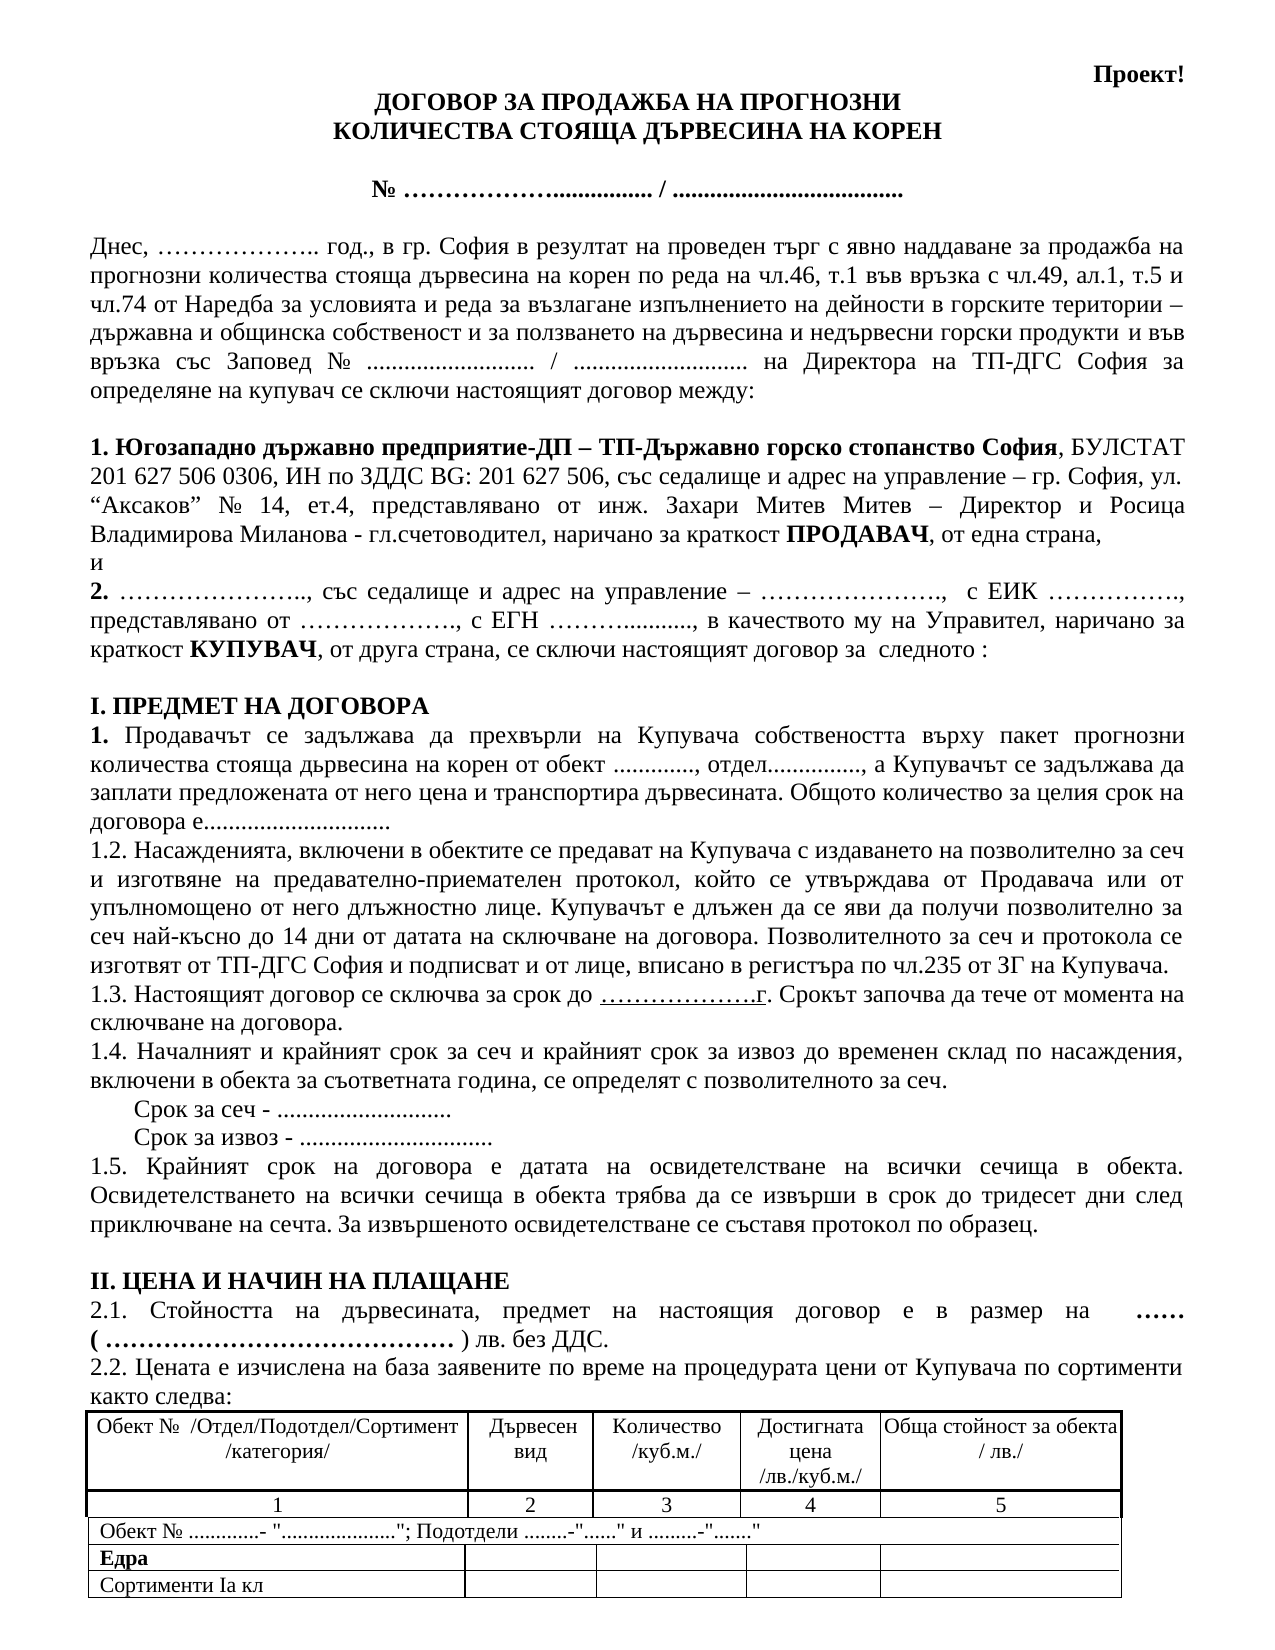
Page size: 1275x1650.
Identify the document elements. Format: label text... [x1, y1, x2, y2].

text Срок за извоз - ............................... [90, 1122, 1185, 1151]
table_cell [881, 1544, 1121, 1570]
table_cell 3 [594, 1492, 740, 1517]
table_cell [597, 1545, 746, 1570]
text ДОГОВОР ЗА ПРОДАЖБА НА ПРОГНОЗНИ [90, 87, 1185, 116]
table_cell [747, 1571, 880, 1597]
text № ………………................ / ..................................... [90, 174, 1185, 202]
text 1. Продавачът се задължава да прехвърли на Купувача собствеността върху пакет прогнозни количества стояща дьрвесина на корен от обект ............., отдел..............., а Купувачът се задължава да заплати предложената от него цена и транспортира дървесината. Общото количество за целия срок на договора е.............................. [90, 720, 1185, 835]
table_cell 5 [881, 1492, 1120, 1517]
text и [90, 547, 1185, 576]
table_cell [466, 1571, 596, 1597]
table_header Достигната цена /лв./куб.м./ [741, 1413, 880, 1489]
table_cell Обект № .............- "....................."; Подотдели ........-"......" и .........-"......." [89, 1517, 1121, 1544]
text КОЛИЧЕСТВА СТОЯЩА ДЪРВЕСИНА НА КОРЕН [90, 116, 1185, 145]
text 1.3. Настоящият договор се сключва за срок до ……………….г. Срокът започва да тече от момента на сключване на договора. [90, 979, 1185, 1036]
table_cell 1 [88, 1492, 467, 1517]
table_cell [466, 1545, 596, 1570]
table_cell 2 [469, 1492, 592, 1517]
text 2.1. Стойността на дървесината, предмет на настоящия договор е в размер на …… ( …………………………………… ) лв. без ДДС. [90, 1295, 1185, 1352]
table_header Количество /куб.м./ [594, 1413, 740, 1489]
text 1. Югозападно държавно предприятие-ДП – ТП-Държавно горско стопанство София, БУЛСТАТ 201 627 506 0306, ИН по ЗДДС BG: 201 627 506, със седалище и адрес на управление – гр. София, ул. “Аксаков” № 14, ет.4, представлявано от инж. Захари Митев Митев – Директор и Росица Владимирова Миланова - гл.счетоводител, наричано за краткост ПРОДАВАЧ, от една страна, [90, 432, 1185, 547]
table_header Обща стойност за обекта / лв./ [881, 1413, 1120, 1489]
text Срок за сеч - ............................ [90, 1094, 1185, 1122]
text I. ПРЕДМЕТ НА ДОГОВОРА [90, 691, 1185, 720]
text 2. ………………….., със седалище и адрес на управление – …………………., с ЕИК ……………., представлявано от ………………., с ЕГН ………..........., в качеството му на Управител, наричано за краткост КУПУВАЧ, от друга страна, се сключи настоящият договор за следното : [90, 576, 1185, 662]
table_cell [881, 1570, 1121, 1597]
table_header Обект № /Отдел/Подотдел/Сортимент /категория/ [88, 1413, 467, 1489]
text 1.5. Крайният срок на договора е датата на освидетелстване на всички сечища в обекта. Освидетелстването на всички сечища в обекта трябва да се извърши в срок до тридесет дни след приключване на сечта. За извършеното освидетелстване се съставя протокол по образец. [90, 1151, 1185, 1237]
table_cell [597, 1571, 746, 1597]
text 1.4. Началният и крайният срок за сеч и крайният срок за извоз до временен склад по насаждения, включени в обекта за съответната година, се определят с позволителното за сеч. [90, 1036, 1185, 1094]
text 2.2. Цената е изчислена на база заявените по време на процедурата цени от Купувача по сортименти както следва: [90, 1352, 1185, 1410]
text Проект! [90, 59, 1185, 87]
text 1.2. Насажденията, включени в обектите се предават на Купувача с издаването на позволително за сеч и изготвяне на предавателно-приемателен протокол, който се утвърждава от Продавача или от упълномощено от него длъжностно лице. Купувачът е длъжен да се яви да получи позволително за сеч най-късно до 14 дни от датата на сключване на договора. Позволителното за сеч и протокола се изготвят от ТП-ДГС София и подписват и от лице, вписано в регистъра по чл.235 от ЗГ на Купувача. [90, 835, 1185, 979]
table_header Дървесен вид [469, 1413, 592, 1489]
table_cell [747, 1545, 880, 1570]
table_cell Сортименти Іа кл [89, 1571, 464, 1597]
table_cell 4 [741, 1492, 880, 1517]
subtitle II. ЦЕНА И НАЧИН НА ПЛАЩАНЕ [90, 1266, 1185, 1295]
table_cell Едра [89, 1545, 464, 1570]
text Днес, ……………….. год., в гр. София в резултат на проведен търг с явно наддаване за продажба на прогнозни количества стояща дървесина на корен по реда на чл.46, т.1 във връзка с чл.49, ал.1, т.5 и чл.74 от Наредба за условията и реда за възлагане изпълнението на дейности в горските територии – държавна и общинска собственост и за ползването на дървесина и недървесни горски продукти и във връзка със Заповед № ........................... / ............................ на Директора на ТП-ДГС София за определяне на купувач се сключи настоящият договор между: [90, 231, 1185, 404]
